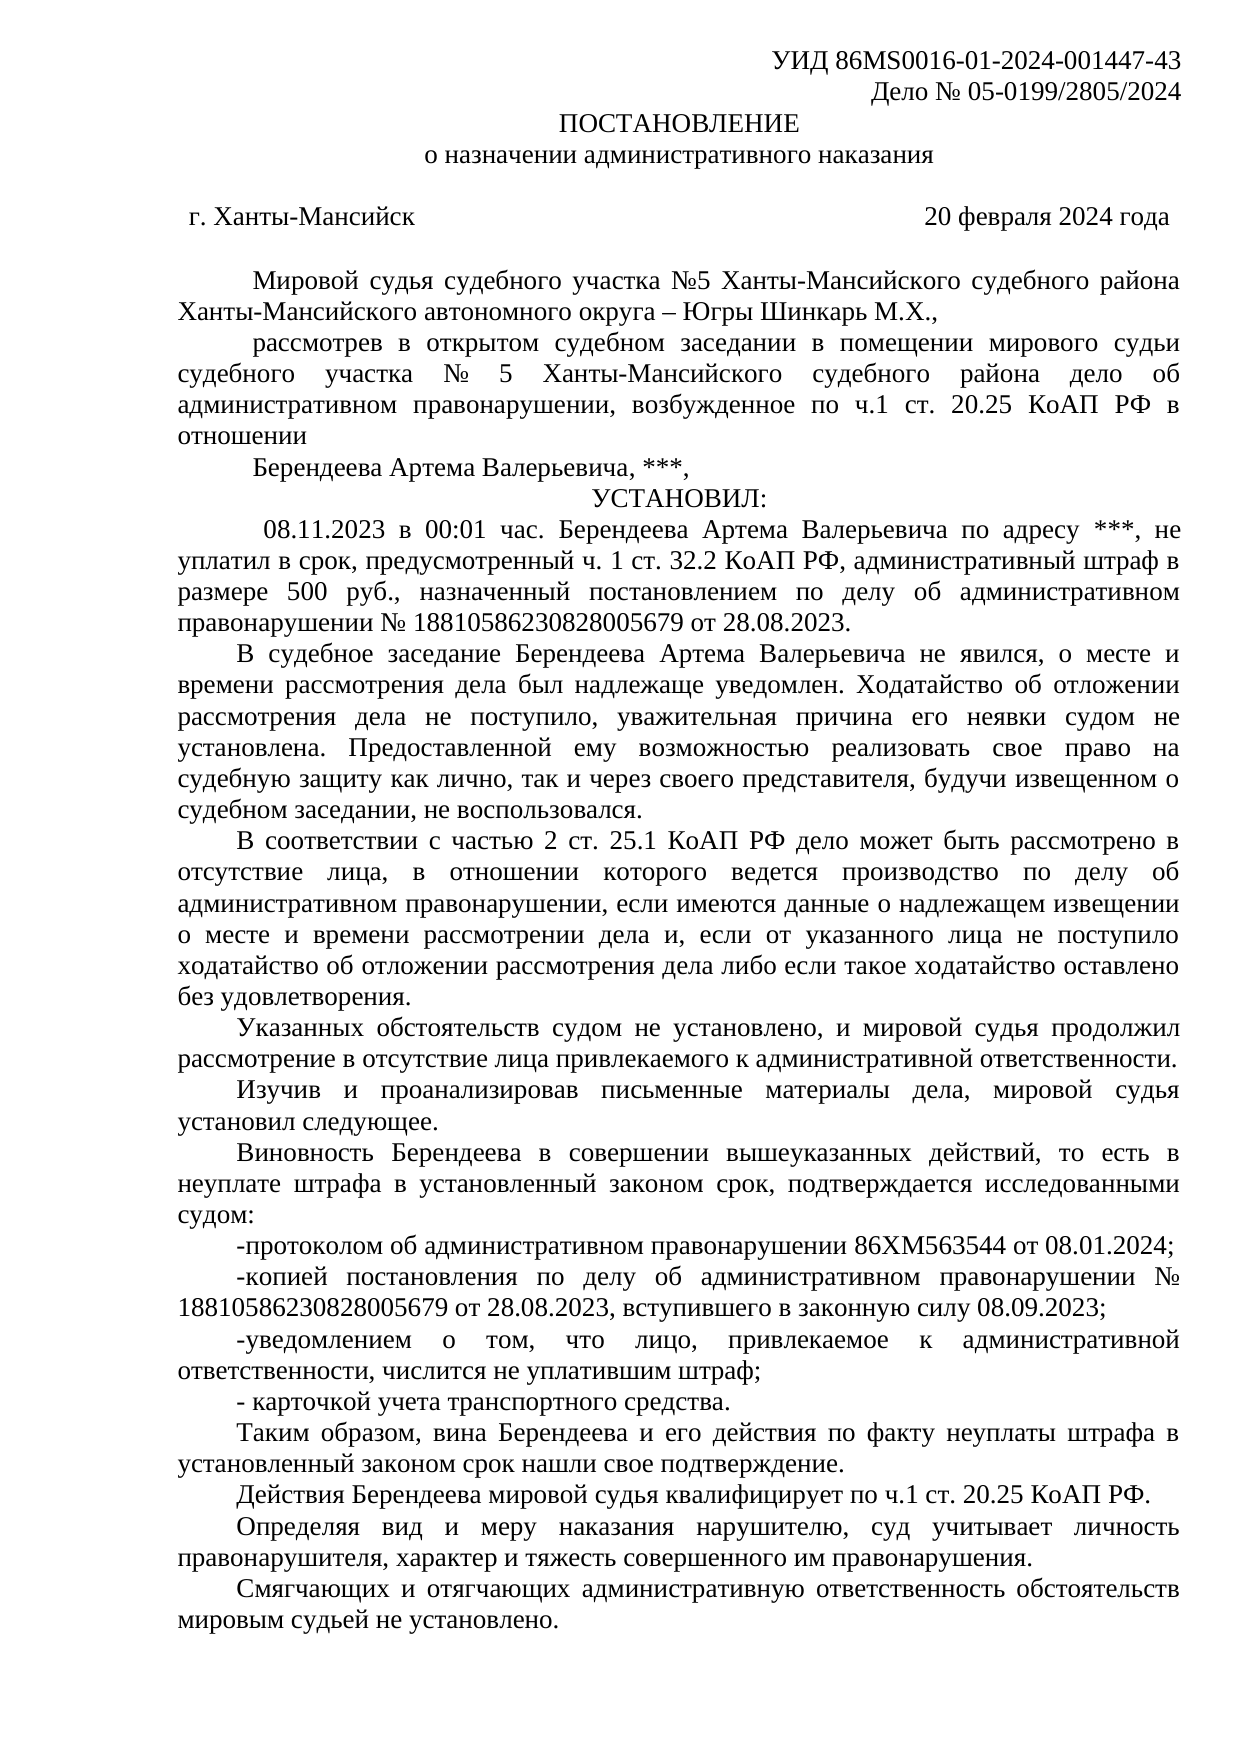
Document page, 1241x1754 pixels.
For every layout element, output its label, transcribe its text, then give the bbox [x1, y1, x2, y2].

text рассмотрев в открытом судебном заседании в помещении мирового судьи судебного участка № 5 Ханты-Мансийского судебного района дело об административном правонарушении, возбужденное по ч.1 ст. 20.25 КоАП РФ в отношении [177, 326, 1181, 451]
text Смягчающих и отягчающих административную ответственность обстоятельств мировым судьей не установлено. [177, 1572, 1181, 1634]
text Действия Берендеева мировой судья квалифицирует по ч.1 ст. 20.25 КоАП РФ. [177, 1478, 1181, 1509]
text 08.11.2023 в 00:01 час. Берендеева Артема Валерьевича по адресу ***, не уплатил в срок, предусмотренный ч. 1 ст. 32.2 КоАП РФ, административный штраф в размере 500 руб., назначенный постановлением по делу об административном правонарушении № 18810586230828005679 от 28.08.2023. [177, 513, 1181, 637]
text УИД 86MS0016-01-2024-001447-43 [177, 44, 1181, 76]
text Указанных обстоятельств судом не установлено, и мировой судья продолжил рассмотрение в отсутствие лица привлекаемого к административной ответственности. [177, 1011, 1181, 1073]
text о назначении административного наказания [177, 138, 1181, 169]
text Изучив и проанализировав письменные материалы дела, мировой судья установил следующее. [177, 1073, 1181, 1136]
text Дело № 05-0199/2805/2024 [177, 76, 1181, 107]
text -протоколом об административном правонарушении 86ХМ563544 от 08.01.2024; [177, 1229, 1181, 1260]
table_header 20 февраля 2024 года [680, 200, 1181, 233]
text Определяя вид и меру наказания нарушителю, суд учитывает личность правонарушителя, характер и тяжесть совершенного им правонарушения. [177, 1509, 1181, 1572]
text В судебное заседание Берендеева Артема Валерьевича не явился, о месте и времени рассмотрения дела был надлежаще уведомлен. Ходатайство об отложении рассмотрения дела не поступило, уважительная причина его неявки судом не установлена. Предоставленной ему возможностью реализовать свое право на судебную защиту как лично, так и через своего представителя, будучи извещенном о судебном заседании, не воспользовался. [177, 637, 1181, 824]
text В соответствии с частью 2 ст. 25.1 КоАП РФ дело может быть рассмотрено в отсутствие лица, в отношении которого ведется производство по делу об административном правонарушении, если имеются данные о надлежащем извещении о месте и времени рассмотрении дела и, если от указанного лица не поступило ходатайство об отложении рассмотрения дела либо если такое ходатайство оставлено без удовлетворения. [177, 824, 1181, 1011]
text - карточкой учета транспортного средства. [177, 1385, 1181, 1416]
text -копией постановления по делу об административном правонарушении № 18810586230828005679 от 28.08.2023, вступившего в законную силу 08.09.2023; [177, 1260, 1181, 1323]
text Берендеева Артема Валерьевича, ***, [177, 451, 1181, 482]
text УСТАНОВИЛ: [177, 482, 1181, 513]
text Таким образом, вина Берендеева и его действия по факту неуплаты штрафа в установленный законом срок нашли свое подтверждение. [177, 1416, 1181, 1478]
table_header г. Ханты-Мансийск [177, 200, 680, 233]
text ПОСТАНОВЛЕНИЕ [177, 107, 1181, 138]
text -уведомлением о том, что лицо, привлекаемое к административной ответственности, числится не уплатившим штраф; [177, 1323, 1181, 1385]
text Мировой судья судебного участка №5 Ханты-Мансийского судебного района Ханты-Мансийского автономного округа – Югры Шинкарь М.Х., [177, 264, 1181, 326]
text Виновность Берендеева в совершении вышеуказанных действий, то есть в неуплате штрафа в установленный законом срок, подтверждается исследованными судом: [177, 1136, 1181, 1229]
